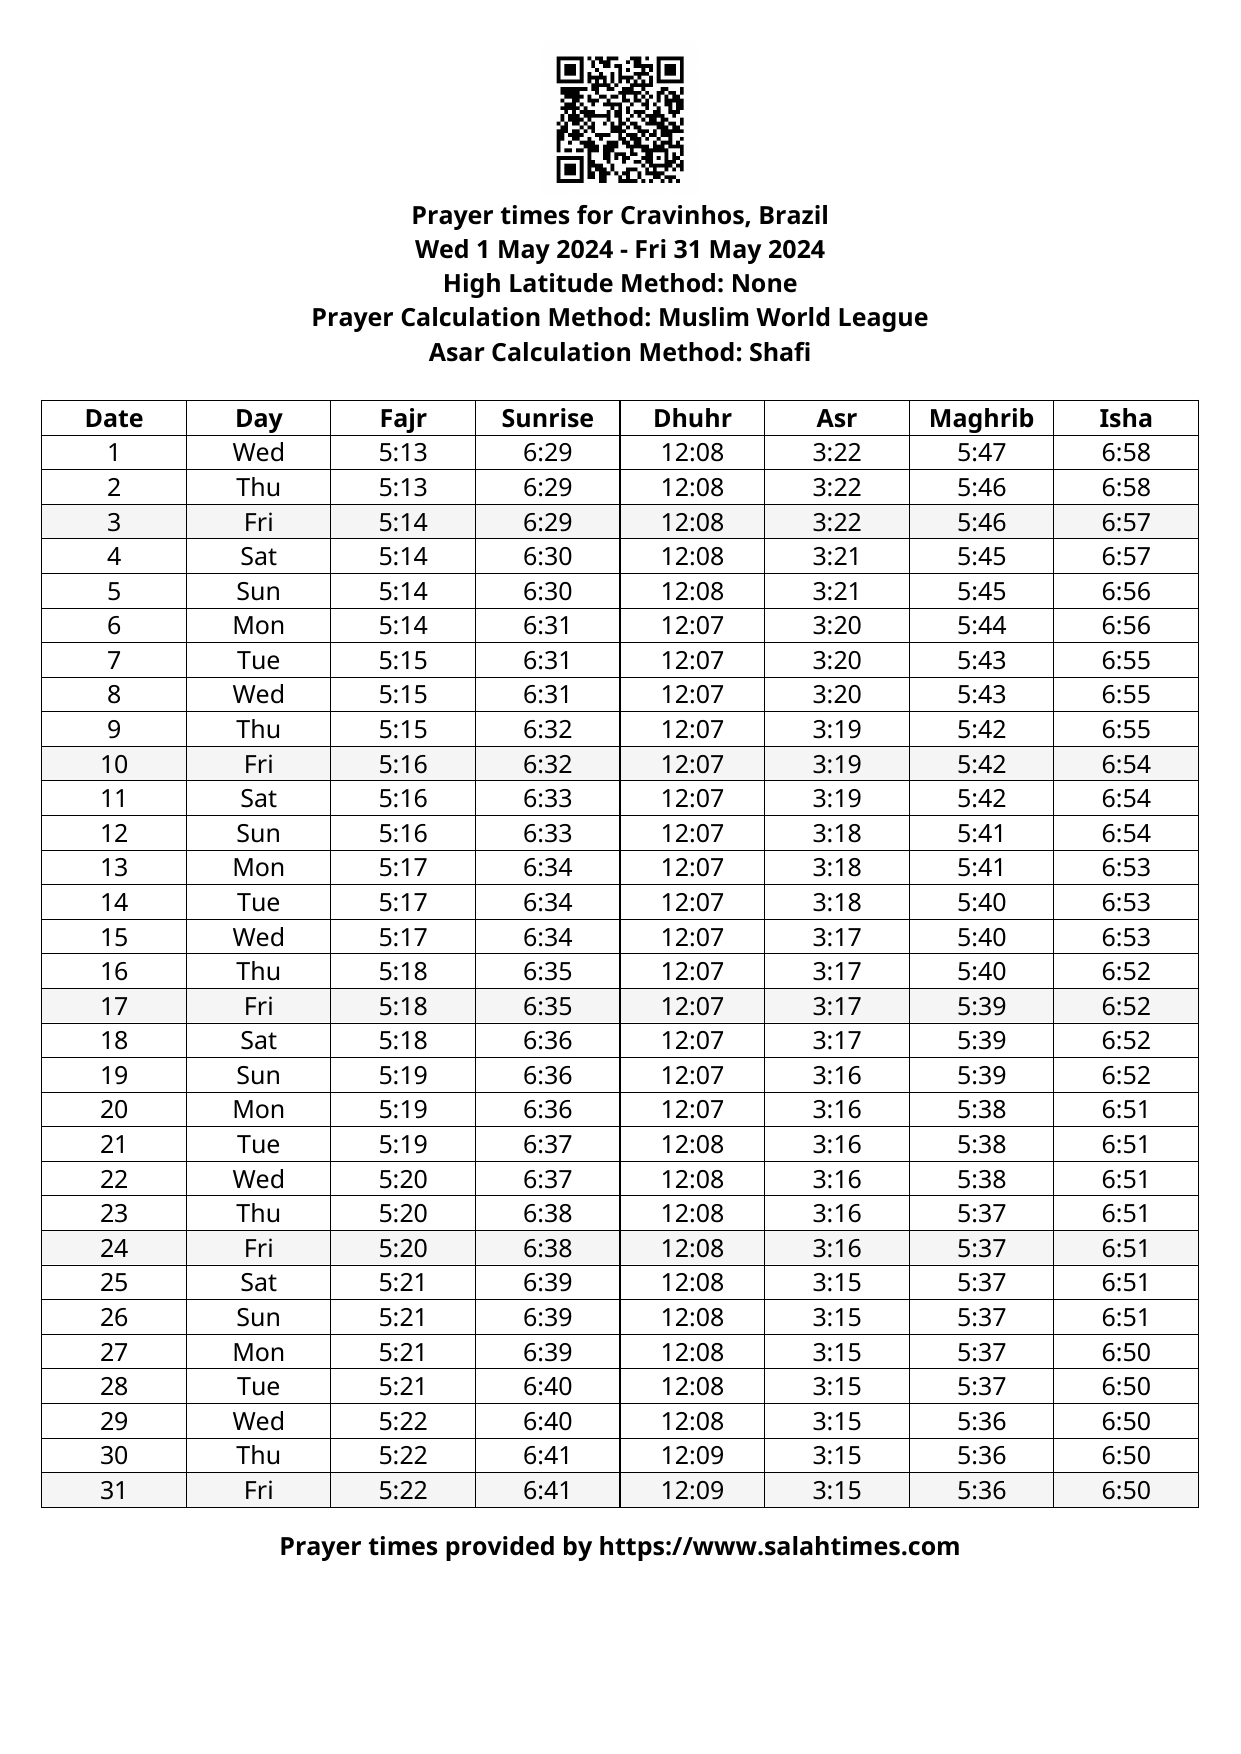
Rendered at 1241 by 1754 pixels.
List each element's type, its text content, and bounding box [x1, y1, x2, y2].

table_cell 12:07 [621, 920, 764, 953]
table_cell 6:51 [1054, 1196, 1198, 1230]
table_cell 14 [42, 885, 186, 919]
table_cell 5:21 [331, 1369, 475, 1403]
table_cell 3:15 [765, 1473, 909, 1507]
table_cell 6:52 [1054, 989, 1198, 1022]
table_cell 12:08 [621, 539, 764, 573]
table_cell 6:31 [476, 609, 619, 642]
table_cell 6:37 [476, 1162, 619, 1195]
table_cell 5:18 [331, 989, 475, 1022]
table_cell 12:09 [621, 1439, 764, 1472]
table_cell 5:46 [910, 470, 1053, 504]
table_cell Tue [187, 1369, 330, 1403]
table_cell 12:07 [621, 885, 764, 919]
table_cell 6:50 [1054, 1473, 1198, 1507]
table_cell 5:41 [910, 816, 1053, 849]
table_cell 12:07 [621, 712, 764, 746]
table_cell 5:15 [331, 643, 475, 677]
table_cell 12:08 [621, 1404, 764, 1437]
table_cell 6:29 [476, 505, 619, 538]
table_cell 12:07 [621, 1024, 764, 1057]
table_cell 6:50 [1054, 1404, 1198, 1437]
table_cell 5:47 [910, 436, 1053, 469]
table_cell 6:39 [476, 1335, 619, 1368]
table_cell 3:18 [765, 851, 909, 884]
table_cell 10 [42, 747, 186, 780]
table_cell 21 [42, 1127, 186, 1161]
table_cell 4 [42, 539, 186, 573]
table_cell 6:53 [1054, 885, 1198, 919]
table_cell 6:32 [476, 712, 619, 746]
table_cell 3:15 [765, 1300, 909, 1334]
table_cell Mon [187, 1335, 330, 1368]
table_cell 6:50 [1054, 1369, 1198, 1403]
table_cell 3:22 [765, 470, 909, 504]
table_cell 6:41 [476, 1439, 619, 1472]
table_cell 5:21 [331, 1335, 475, 1368]
table_cell Thu [187, 712, 330, 746]
table_cell Fri [187, 989, 330, 1022]
table_cell 6:38 [476, 1231, 619, 1264]
table_cell 13 [42, 851, 186, 884]
table_cell 5:22 [331, 1404, 475, 1437]
table_cell Sat [187, 1024, 330, 1057]
table_cell 3:16 [765, 1127, 909, 1161]
table_cell 12:07 [621, 678, 764, 711]
table_cell Wed [187, 436, 330, 469]
table_cell 6:40 [476, 1404, 619, 1437]
table_cell 5:14 [331, 574, 475, 607]
table_cell Wed [187, 678, 330, 711]
table_cell 6:56 [1054, 574, 1198, 607]
table_cell 12 [42, 816, 186, 849]
table_cell 3:15 [765, 1335, 909, 1368]
table_cell 6:57 [1054, 539, 1198, 573]
table_cell 26 [42, 1300, 186, 1334]
table_cell 3:16 [765, 1093, 909, 1126]
table_cell Sun [187, 816, 330, 849]
table_cell 12:07 [621, 1093, 764, 1126]
table_cell 3:19 [765, 781, 909, 815]
table_cell 5:37 [910, 1300, 1053, 1334]
table_cell 5:39 [910, 1024, 1053, 1057]
table_cell 5:14 [331, 609, 475, 642]
table_cell Tue [187, 1127, 330, 1161]
table_cell 6:53 [1054, 920, 1198, 953]
table_cell 5:37 [910, 1335, 1053, 1368]
table_cell 5:43 [910, 643, 1053, 677]
table_cell 6:41 [476, 1473, 619, 1507]
table_cell 3:16 [765, 1196, 909, 1230]
table_cell 12:08 [621, 1300, 764, 1334]
table_cell 3:22 [765, 436, 909, 469]
table_cell 6:51 [1054, 1266, 1198, 1299]
table_cell 3:17 [765, 989, 909, 1022]
table_cell 5:18 [331, 954, 475, 988]
table_cell 5:38 [910, 1162, 1053, 1195]
table_cell 5:15 [331, 712, 475, 746]
table_cell 6:58 [1054, 470, 1198, 504]
table_cell 3:16 [765, 1231, 909, 1264]
table_cell 12:07 [621, 747, 764, 780]
table_cell 3:19 [765, 747, 909, 780]
table_cell 12:08 [621, 1127, 764, 1161]
table_cell Fri [187, 505, 330, 538]
table_cell 3:20 [765, 609, 909, 642]
table_cell 12:08 [621, 574, 764, 607]
table_cell 6:36 [476, 1093, 619, 1126]
table_cell 5:16 [331, 781, 475, 815]
picture [542, 41, 699, 198]
table_cell 6:29 [476, 470, 619, 504]
table_cell 15 [42, 920, 186, 953]
table_cell 5:13 [331, 436, 475, 469]
table_cell 3:15 [765, 1369, 909, 1403]
table_cell Tue [187, 885, 330, 919]
table_cell Thu [187, 470, 330, 504]
table_cell Sat [187, 1266, 330, 1299]
table_cell 17 [42, 989, 186, 1022]
table_cell 6:55 [1054, 643, 1198, 677]
table_header Day [187, 401, 330, 434]
table_cell 5:40 [910, 885, 1053, 919]
table_cell 6:34 [476, 851, 619, 884]
table_cell 5:13 [331, 470, 475, 504]
table_cell 6:36 [476, 1058, 619, 1092]
table_cell 5:19 [331, 1058, 475, 1092]
table_cell 3:15 [765, 1439, 909, 1472]
table_cell 29 [42, 1404, 186, 1437]
table_cell 5:21 [331, 1266, 475, 1299]
table_cell 5:45 [910, 539, 1053, 573]
table_cell 6:50 [1054, 1335, 1198, 1368]
table_cell 5:37 [910, 1196, 1053, 1230]
table_cell 7 [42, 643, 186, 677]
table_cell 5:36 [910, 1404, 1053, 1437]
table_cell 3:16 [765, 1162, 909, 1195]
table_cell 19 [42, 1058, 186, 1092]
table_cell 5:14 [331, 505, 475, 538]
table_cell 5:15 [331, 678, 475, 711]
table_cell 6:51 [1054, 1300, 1198, 1334]
table_header Isha [1054, 401, 1198, 434]
table_cell 12:07 [621, 989, 764, 1022]
table_cell Mon [187, 851, 330, 884]
table_cell 6:51 [1054, 1093, 1198, 1126]
table_cell 5:17 [331, 851, 475, 884]
table_cell 3:17 [765, 954, 909, 988]
table_cell 5:22 [331, 1439, 475, 1472]
table_cell 12:08 [621, 1266, 764, 1299]
table_cell 5:18 [331, 1024, 475, 1057]
table_cell 5 [42, 574, 186, 607]
table_cell 6:34 [476, 885, 619, 919]
table_cell 5:44 [910, 609, 1053, 642]
table_cell 6 [42, 609, 186, 642]
table_cell 28 [42, 1369, 186, 1403]
table_cell Wed [187, 1162, 330, 1195]
table_cell Sat [187, 781, 330, 815]
table_cell 5:43 [910, 678, 1053, 711]
table_cell 12:07 [621, 781, 764, 815]
table_cell 12:07 [621, 954, 764, 988]
table_cell Sun [187, 574, 330, 607]
table_cell 27 [42, 1335, 186, 1368]
table_cell 6:54 [1054, 781, 1198, 815]
table_cell 6:30 [476, 574, 619, 607]
table_cell 3:21 [765, 539, 909, 573]
table_cell 5:19 [331, 1127, 475, 1161]
table_cell 6:39 [476, 1300, 619, 1334]
table_cell 31 [42, 1473, 186, 1507]
table_cell 1 [42, 436, 186, 469]
table_cell 12:08 [621, 1162, 764, 1195]
table_cell 3:20 [765, 643, 909, 677]
table_cell 11 [42, 781, 186, 815]
table_cell 6:51 [1054, 1231, 1198, 1264]
text Prayer Calculation Method: Muslim World League [42, 300, 1198, 334]
table_cell 3:21 [765, 574, 909, 607]
table_cell 5:42 [910, 747, 1053, 780]
table_cell 5:42 [910, 712, 1053, 746]
table_cell 5:36 [910, 1439, 1053, 1472]
table_cell 5:41 [910, 851, 1053, 884]
table_cell 5:14 [331, 539, 475, 573]
table_cell 3:22 [765, 505, 909, 538]
text High Latitude Method: None [42, 266, 1198, 300]
table_cell 6:37 [476, 1127, 619, 1161]
table_cell 12:07 [621, 1058, 764, 1092]
text Prayer times for Cravinhos, Brazil [42, 198, 1198, 232]
table_cell 6:52 [1054, 954, 1198, 988]
table_cell 5:17 [331, 920, 475, 953]
table_cell 16 [42, 954, 186, 988]
table_cell 3:18 [765, 816, 909, 849]
table_cell 12:08 [621, 1196, 764, 1230]
table_cell 5:20 [331, 1162, 475, 1195]
table_cell 12:08 [621, 1231, 764, 1264]
table_cell 5:38 [910, 1127, 1053, 1161]
table_cell 5:38 [910, 1093, 1053, 1126]
table_cell 6:31 [476, 643, 619, 677]
table_cell 12:07 [621, 816, 764, 849]
table_cell Thu [187, 1439, 330, 1472]
table_cell 6:40 [476, 1369, 619, 1403]
table_header Dhuhr [621, 401, 764, 434]
table_cell 6:57 [1054, 505, 1198, 538]
table_cell 5:37 [910, 1266, 1053, 1299]
table_cell 3:16 [765, 1058, 909, 1092]
table_cell Tue [187, 643, 330, 677]
table_cell 6:30 [476, 539, 619, 573]
table_cell 5:40 [910, 920, 1053, 953]
table_cell 3:17 [765, 920, 909, 953]
text Prayer times provided by https://www.salahtimes.com [42, 1528, 1198, 1563]
table_cell 6:29 [476, 436, 619, 469]
table_cell 25 [42, 1266, 186, 1299]
table_cell 6:55 [1054, 678, 1198, 711]
table_cell 6:54 [1054, 747, 1198, 780]
table_cell 6:52 [1054, 1024, 1198, 1057]
table_cell 6:35 [476, 954, 619, 988]
table_cell 5:16 [331, 747, 475, 780]
table_cell Mon [187, 1093, 330, 1126]
table_cell 5:39 [910, 1058, 1053, 1092]
table_cell 6:51 [1054, 1162, 1198, 1195]
table_cell 5:37 [910, 1231, 1053, 1264]
table_cell Fri [187, 1473, 330, 1507]
table_cell 6:51 [1054, 1127, 1198, 1161]
table_cell 3:15 [765, 1404, 909, 1437]
table_cell 6:58 [1054, 436, 1198, 469]
table_cell 2 [42, 470, 186, 504]
table_cell 23 [42, 1196, 186, 1230]
table_cell 5:20 [331, 1231, 475, 1264]
table_cell Sat [187, 539, 330, 573]
table_cell 12:08 [621, 436, 764, 469]
table_cell 18 [42, 1024, 186, 1057]
table_cell 5:36 [910, 1473, 1053, 1507]
table_cell 5:45 [910, 574, 1053, 607]
table_header Asr [765, 401, 909, 434]
table_cell Thu [187, 1196, 330, 1230]
table_cell 12:07 [621, 643, 764, 677]
table_cell 20 [42, 1093, 186, 1126]
table_cell 9 [42, 712, 186, 746]
table_cell Wed [187, 920, 330, 953]
table_cell 5:37 [910, 1369, 1053, 1403]
table_cell 5:42 [910, 781, 1053, 815]
table_cell 3:15 [765, 1266, 909, 1299]
table_cell 6:33 [476, 781, 619, 815]
table_cell 3 [42, 505, 186, 538]
table_cell 5:20 [331, 1196, 475, 1230]
table_cell 6:53 [1054, 851, 1198, 884]
table_cell 6:32 [476, 747, 619, 780]
table_cell 5:40 [910, 954, 1053, 988]
table_cell 6:54 [1054, 816, 1198, 849]
table_header Maghrib [910, 401, 1053, 434]
table_cell 6:56 [1054, 609, 1198, 642]
table_header Sunrise [476, 401, 619, 434]
table_cell 12:09 [621, 1473, 764, 1507]
table_cell 3:20 [765, 678, 909, 711]
table_cell 5:39 [910, 989, 1053, 1022]
text Wed 1 May 2024 - Fri 31 May 2024 [42, 232, 1198, 266]
table_cell 5:17 [331, 885, 475, 919]
table_cell 6:39 [476, 1266, 619, 1299]
text Asar Calculation Method: Shafi [42, 334, 1198, 368]
table_cell 12:08 [621, 470, 764, 504]
table_header Date [42, 401, 186, 434]
table_cell Mon [187, 609, 330, 642]
table_cell 5:22 [331, 1473, 475, 1507]
table_cell Fri [187, 747, 330, 780]
table_cell Fri [187, 1231, 330, 1264]
table_cell 12:08 [621, 1335, 764, 1368]
table_cell 6:31 [476, 678, 619, 711]
table_cell 3:17 [765, 1024, 909, 1057]
table_cell 6:55 [1054, 712, 1198, 746]
table_cell 5:46 [910, 505, 1053, 538]
table_cell 12:07 [621, 609, 764, 642]
table_cell 8 [42, 678, 186, 711]
table_cell 6:52 [1054, 1058, 1198, 1092]
table_cell 24 [42, 1231, 186, 1264]
table_cell 22 [42, 1162, 186, 1195]
table_cell Thu [187, 954, 330, 988]
table_cell 12:07 [621, 851, 764, 884]
table_cell 6:36 [476, 1024, 619, 1057]
table_cell 5:19 [331, 1093, 475, 1126]
table_cell 5:21 [331, 1300, 475, 1334]
table_cell 30 [42, 1439, 186, 1472]
table_cell 6:50 [1054, 1439, 1198, 1472]
table_cell Sun [187, 1058, 330, 1092]
table_cell 12:08 [621, 505, 764, 538]
table_cell 6:33 [476, 816, 619, 849]
table_cell 5:16 [331, 816, 475, 849]
table_cell 6:38 [476, 1196, 619, 1230]
table_cell Wed [187, 1404, 330, 1437]
table_cell 12:08 [621, 1369, 764, 1403]
table_cell 3:18 [765, 885, 909, 919]
table_header Fajr [331, 401, 475, 434]
table_cell 6:34 [476, 920, 619, 953]
table_cell Sun [187, 1300, 330, 1334]
table_cell 3:19 [765, 712, 909, 746]
table_cell 6:35 [476, 989, 619, 1022]
